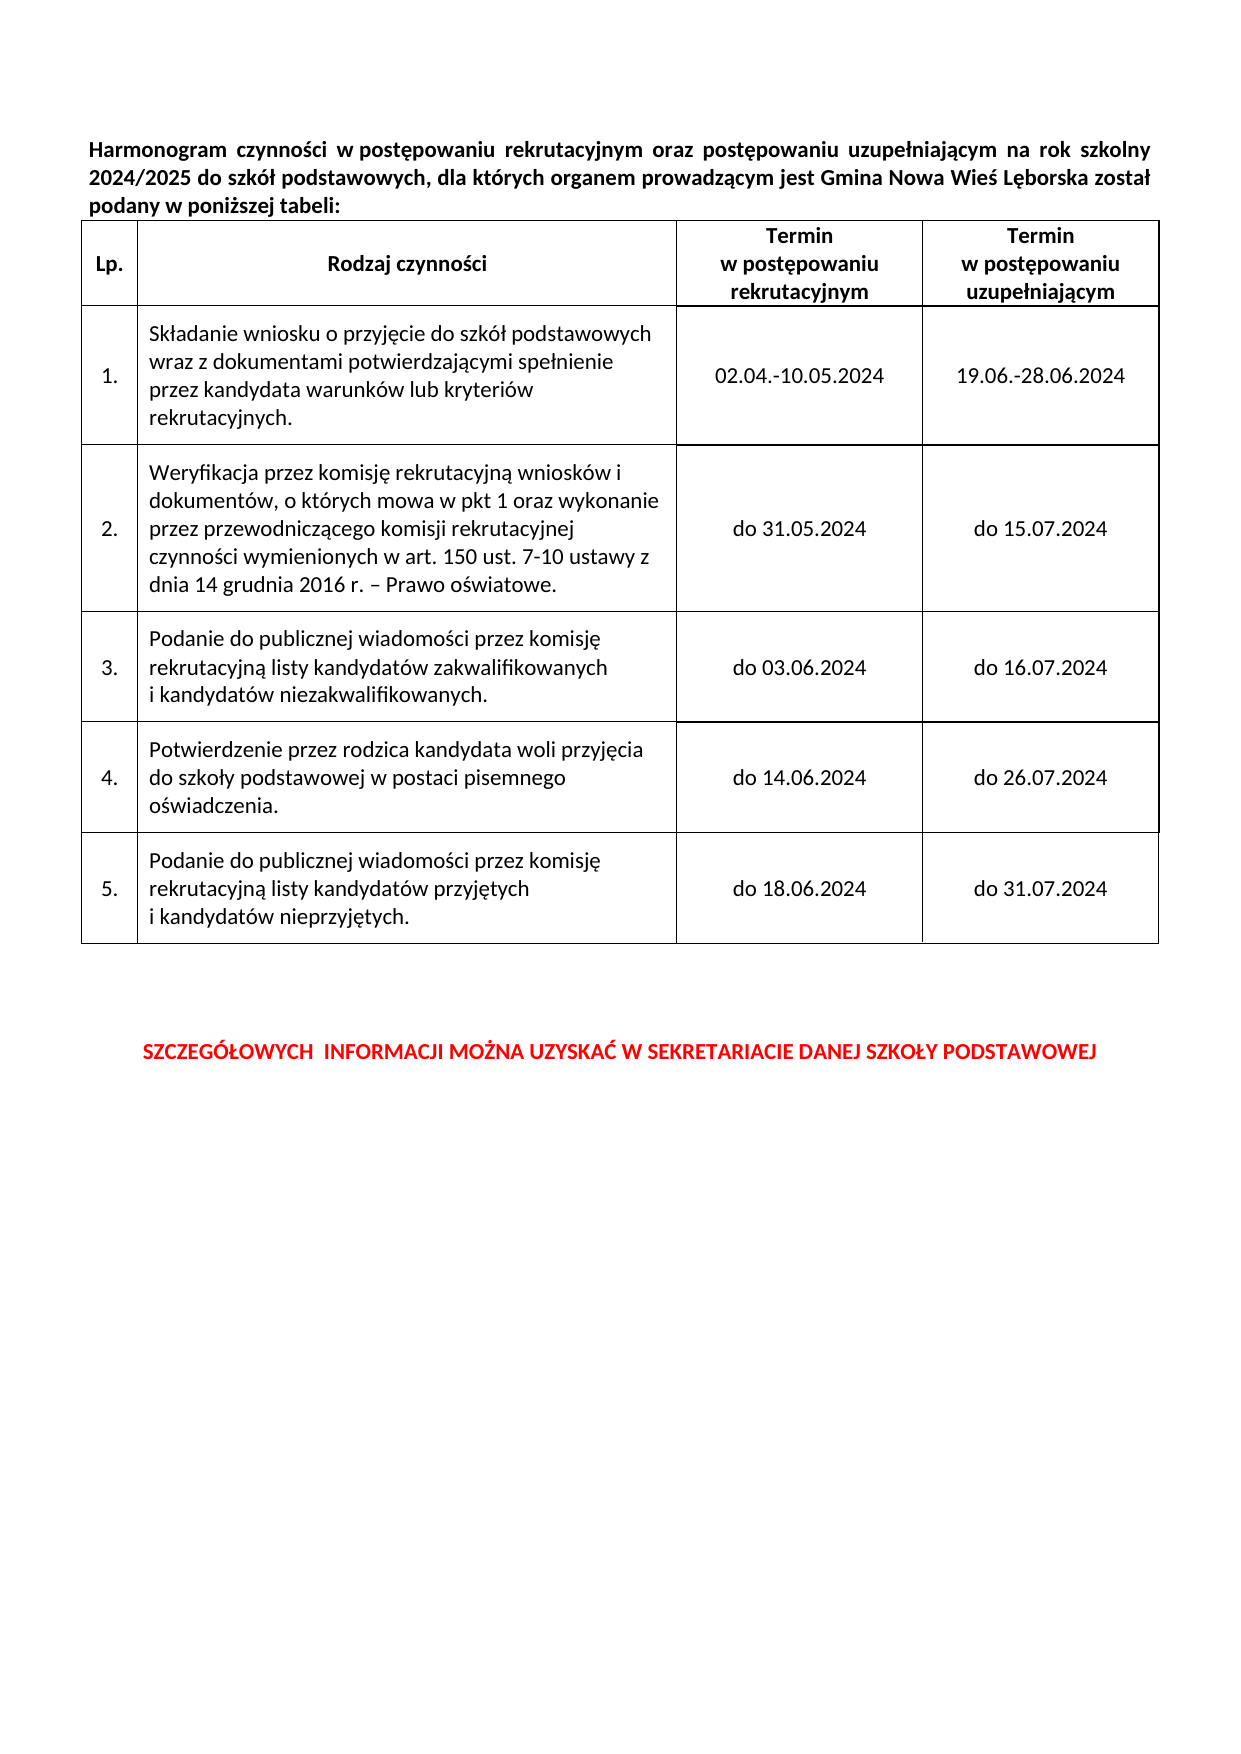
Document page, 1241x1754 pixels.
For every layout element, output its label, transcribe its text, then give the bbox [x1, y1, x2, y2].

table_cell Składanie wniosku o przyjęcie do szkół podstawowych wraz z dokumentami potwierdzającymi spełnienie przez kandydata warunków lub kryteriów rekrutacyjnych. [138, 306, 676, 444]
table_cell 4. [82, 722, 137, 832]
text Harmonogram czynności w postępowaniu rekrutacyjnym oraz postępowaniu uzupełniającym na rok szkolny 2024/2025 do szkół podstawowych, dla których organem prowadzącym jest Gmina Nowa Wieś Lęborska został podany w poniższej tabeli: [89, 136, 1152, 219]
table_cell Podanie do publicznej wiadomości przez komisję rekrutacyjną listy kandydatów zakwalifikowanych i kandydatów niezakwalifikowanych. [138, 612, 676, 721]
table_cell 5. [82, 833, 137, 942]
table_cell do 31.05.2024 [677, 446, 922, 611]
table_header Termin w postępowaniu rekrutacyjnym [677, 221, 766, 305]
table_cell do 14.06.2024 [677, 723, 922, 832]
table_cell 2. [82, 445, 137, 611]
table_header Rodzaj czynności [138, 221, 676, 305]
table_cell do 03.06.2024 [677, 612, 922, 721]
table_cell Potwierdzenie przez rodzica kandydata woli przyjęcia do szkoły podstawowej w postaci pisemnego oświadczenia. [138, 722, 676, 832]
table_cell do 16.07.2024 [923, 612, 1158, 721]
table_header Termin w postępowaniu uzupełniającym [923, 221, 1007, 305]
table_cell do 18.06.2024 [677, 833, 922, 942]
table_header Termin w postępowaniu rekrutacyjnym [833, 221, 922, 305]
table_header Termin w postępowaniu uzupełniającym [1074, 221, 1158, 305]
table_cell 3. [82, 612, 137, 721]
table_cell do 31.07.2024 [923, 833, 1158, 942]
table_header Lp. [82, 221, 137, 305]
table_cell 02.04.-10.05.2024 [677, 307, 922, 444]
table_cell 19.06.-28.06.2024 [923, 307, 1158, 444]
table_cell do 26.07.2024 [923, 723, 1158, 832]
text SZCZEGÓŁOWYCH INFORMACJI MOŻNA UZYSKAĆ W SEKRETARIACIE DANEJ SZKOŁY PODSTAWOWEJ [89, 1037, 1152, 1065]
table_cell Weryfikacja przez komisję rekrutacyjną wniosków i dokumentów, o których mowa w pkt 1 oraz wykonanie przez przewodniczącego komisji rekrutacyjnej czynności wymienionych w art. 150 ust. 7-10 ustawy z dnia 14 grudnia 2016 r. – Prawo oświatowe. [138, 445, 676, 611]
table_cell Podanie do publicznej wiadomości przez komisję rekrutacyjną listy kandydatów przyjętych i kandydatów nieprzyjętych. [138, 833, 676, 942]
table_cell do 15.07.2024 [923, 446, 1158, 611]
table_cell 1. [82, 306, 137, 444]
